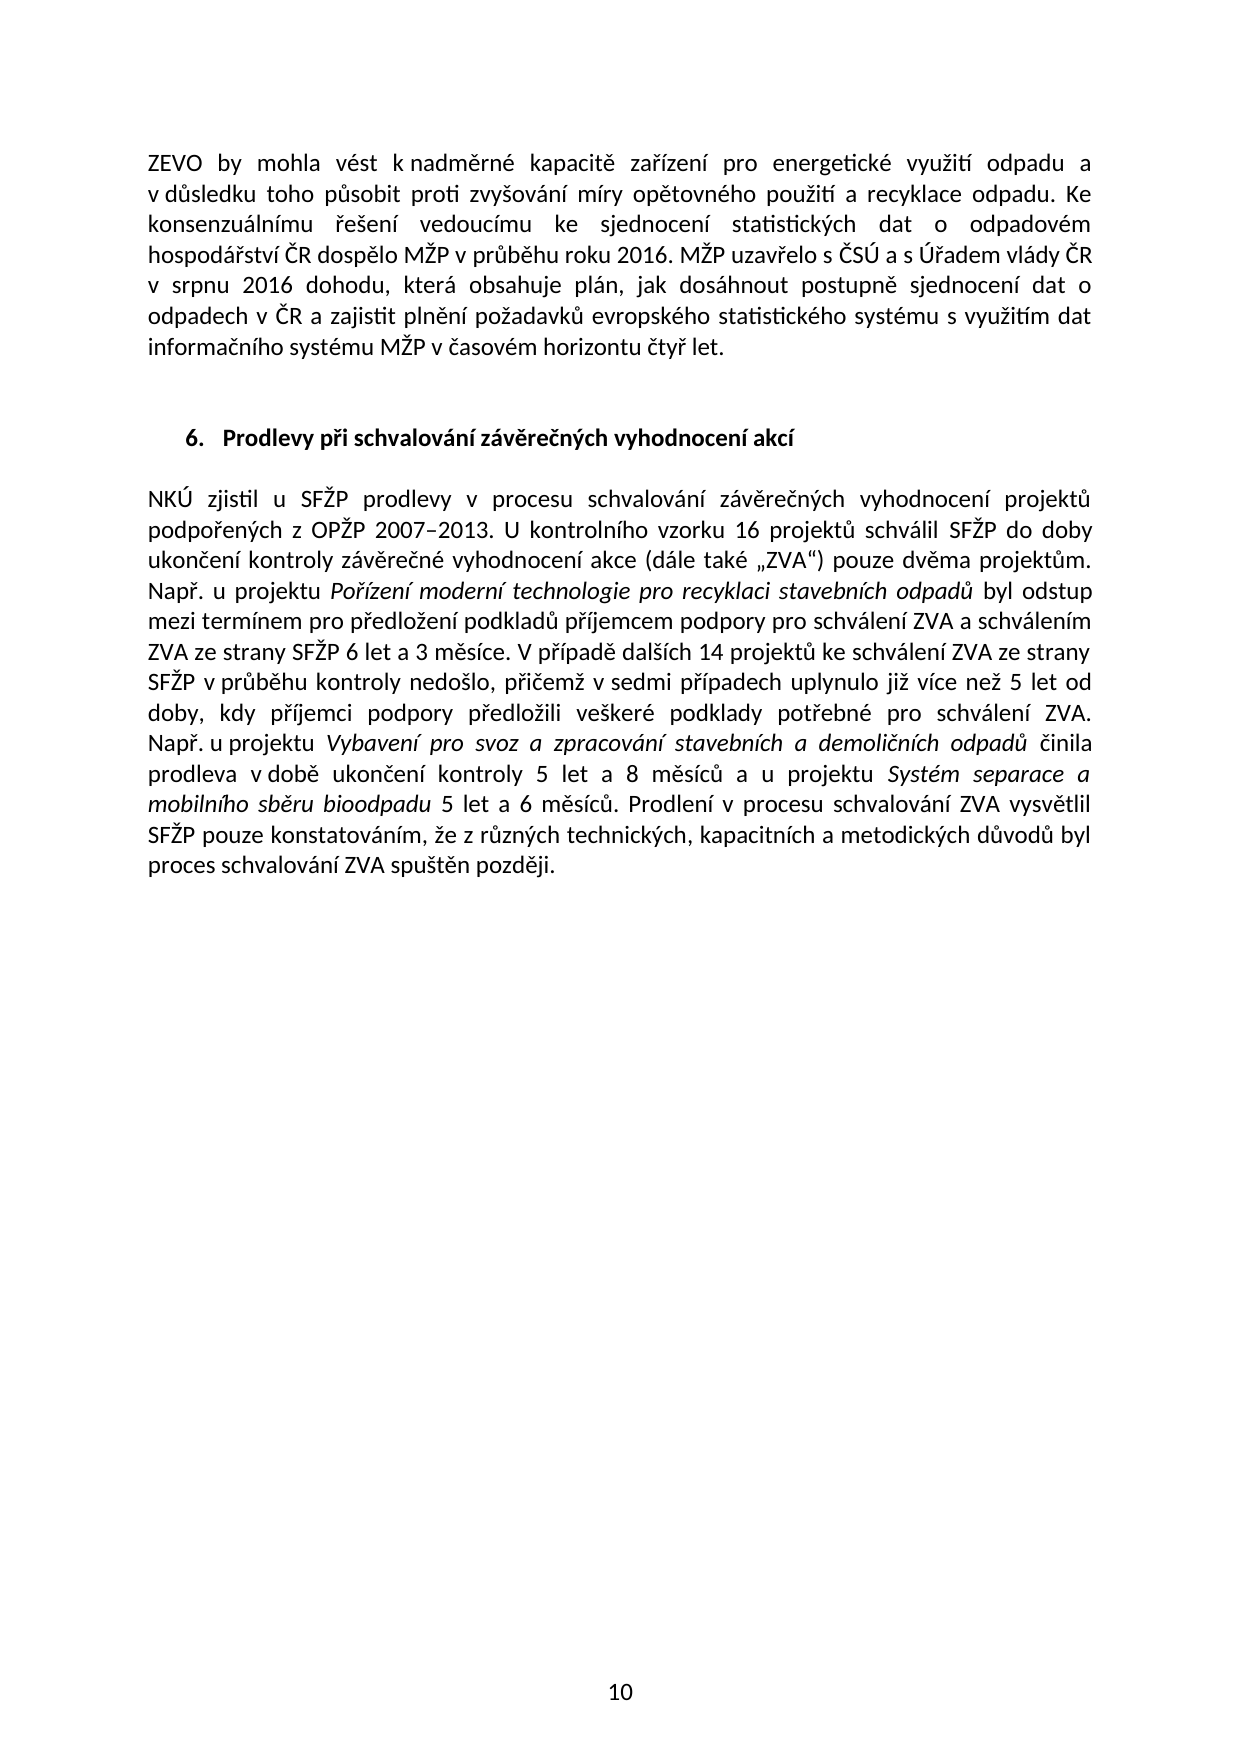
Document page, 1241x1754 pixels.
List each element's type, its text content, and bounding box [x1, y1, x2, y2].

list Prodlevy při schvalování závěrečných vyhodnocení akcí [185, 422, 1093, 453]
text NKÚ zjistil u SFŽP prodlevy v procesu schvalování závěrečných vyhodnocení projektů podpořených z OPŽP 2007–2013. U kontrolního vzorku 16 projektů schválil SFŽP do doby ukončení kontroly závěrečné vyhodnocení akce (dále také „ZVA“) pouze dvěma projektům. Např. u projektu Pořízení moderní technologie pro recyklaci stavebních odpadů byl odstup mezi termínem pro předložení podkladů příjemcem podpory pro schválení ZVA a schválením ZVA ze strany SFŽP 6 let a 3 měsíce. V případě dalších 14 projektů ke schválení ZVA ze strany SFŽP v průběhu kontroly nedošlo, přičemž v sedmi případech uplynulo již více než 5 let od doby, kdy příjemci podpory předložili veškeré podklady potřebné pro schválení ZVA. Např. u projektu Vybavení pro svoz a zpracování stavebních a demoličních odpadů činila prodleva v době ukončení kontroly 5 let a 8 měsíců a u projektu Systém separace a mobilního sběru bioodpadu 5 let a 6 měsíců. Prodlení v procesu schvalování ZVA vysvětlil SFŽP pouze konstatováním, že z různých technických, kapacitních a metodických důvodů byl proces schvalování ZVA spuštěn později. [148, 483, 1093, 880]
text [148, 148, 1093, 361]
